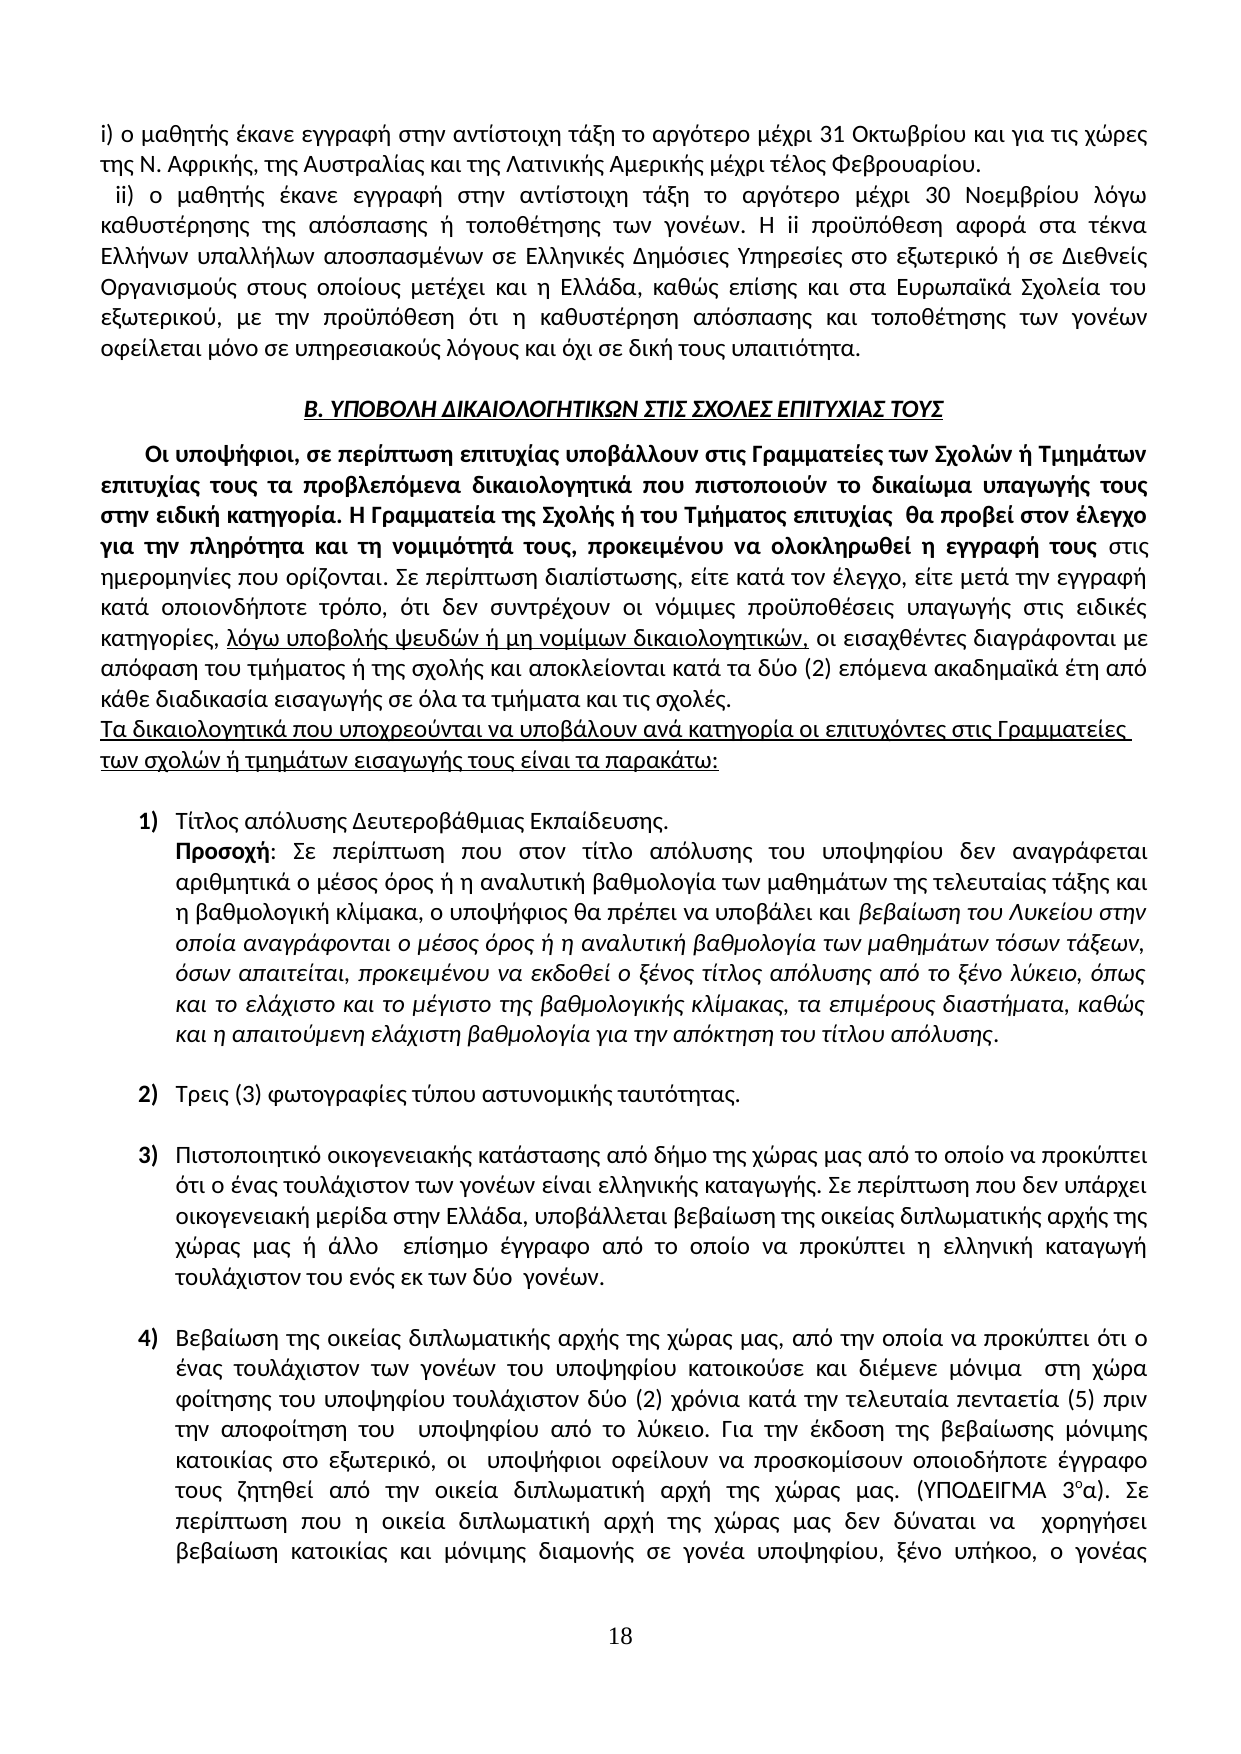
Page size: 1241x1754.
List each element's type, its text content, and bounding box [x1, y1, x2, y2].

text Προσοχή: Σε περίπτωση που στον τίτλο απόλυσης του υποψηφίου δεν αναγράφεται αριθμητικά ο μέσος όρος ή η αναλυτική βαθμολογία των μαθημάτων της τελευταίας τάξης και η βαθμολογική κλίμακα, ο υποψήφιος θα πρέπει να υποβάλει και βεβαίωση του Λυκείου στην οποία αναγράφονται ο μέσος όρος ή η αναλυτική βαθμολογία των μαθημάτων τόσων τάξεων, όσων απαιτείται, προκειμένου να εκδοθεί ο ξένος τίτλος απόλυσης από το ξένο λύκειο, όπως και το ελάχιστο και το μέγιστο της βαθμολογικής κλίμακας, τα επιμέρους διαστήματα, καθώς και η απαιτούμενη ελάχιστη βαθμολογία για την απόκτηση του τίτλου απόλυσης. [175, 835, 1149, 1049]
text Τα δικαιολογητικά που υποχρεούνται να υποβάλoυν ανά κατηγορία οι επιτυχόντες στις Γραμματείες των σχολών ή τμημάτων εισαγωγής τους είναι τα παρακάτω: [100, 713, 1149, 774]
list Πιστοποιητικό οικογενειακής κατάστασης από δήμο της χώρας μας από το οποίο να προκύπτει ότι ο ένας τουλάχιστον των γονέων είναι ελληνικής καταγωγής. Σε περίπτωση που δεν υπάρχει οικογενειακή μερίδα στην Ελλάδα, υποβάλλεται βεβαίωση της οικείας διπλωματικής αρχής της χώρας μας ή άλλο επίσημο έγγραφο από το οποίο να προκύπτει η ελληνική καταγωγή τουλάχιστον του ενός εκ των δύο γονέων. [138, 1139, 1149, 1291]
list Τρεις (3) φωτογραφίες τύπου αστυνομικής ταυτότητας. [138, 1078, 1149, 1108]
text ii) ο μαθητής έκανε εγγραφή στην αντίστοιχη τάξη το αργότερο μέχρι 30 Νοεμβρίου λόγω καθυστέρησης της απόσπασης ή τοποθέτησης των γονέων. Η ii προϋπόθεση αφορά στα τέκνα Ελλήνων υπαλλήλων αποσπασμένων σε Ελληνικές Δημόσιες Υπηρεσίες στο εξωτερικό ή σε Διεθνείς Οργανισμούς στους οποίους μετέχει και η Ελλάδα, καθώς επίσης και στα Ευρωπαϊκά Σχολεία του εξωτερικού, με την προϋπόθεση ότι η καθυστέρηση απόσπασης και τοποθέτησης των γονέων οφείλεται μόνο σε υπηρεσιακούς λόγους και όχι σε δική τους υπαιτιότητα. [100, 179, 1149, 362]
text i) ο μαθητής έκανε εγγραφή στην αντίστοιχη τάξη το αργότερο μέχρι 31 Οκτωβρίου και για τις χώρες της Ν. Αφρικής, της Αυστραλίας και της Λατινικής Αμερικής μέχρι τέλος Φεβρουαρίου. [100, 118, 1149, 179]
text Β. ΥΠΟΒΟΛΗ ΔΙΚΑΙΟΛΟΓΗΤΙΚΩΝ ΣΤΙΣ ΣΧΟΛΕΣ ΕΠΙΤΥΧΙΑΣ ΤΟΥΣ [100, 393, 1149, 423]
text Οι υποψήφιοι, σε περίπτωση επιτυχίας υποβάλλουν στις Γραμματείες των Σχολών ή Τμημάτων επιτυχίας τους τα προβλεπόμενα δικαιολογητικά που πιστοποιούν το δικαίωμα υπαγωγής τους στην ειδική κατηγορία. Η Γραμματεία της Σχολής ή του Τμήματος επιτυχίας θα προβεί στον έλεγχο για την πληρότητα και τη νομιμότητά τους, προκειμένου να ολοκληρωθεί η εγγραφή τους στις ημερομηνίες που ορίζονται. Σε περίπτωση διαπίστωσης, είτε κατά τον έλεγχο, είτε μετά την εγγραφή κατά οποιονδήποτε τρόπο, ότι δεν συντρέχουν οι νόμιμες προϋποθέσεις υπαγωγής στις ειδικές κατηγορίες, λόγω υποβολής ψευδών ή μη νομίμων δικαιολογητικών, οι εισαχθέντες διαγράφονται με απόφαση του τμήματος ή της σχολής και αποκλείονται κατά τα δύο (2) επόμενα ακαδημαϊκά έτη από κάθε διαδικασία εισαγωγής σε όλα τα τμήματα και τις σχολές. [100, 438, 1149, 713]
list Τίτλος απόλυσης Δευτεροβάθμιας Εκπαίδευσης. [138, 805, 1149, 835]
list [138, 1322, 1149, 1566]
